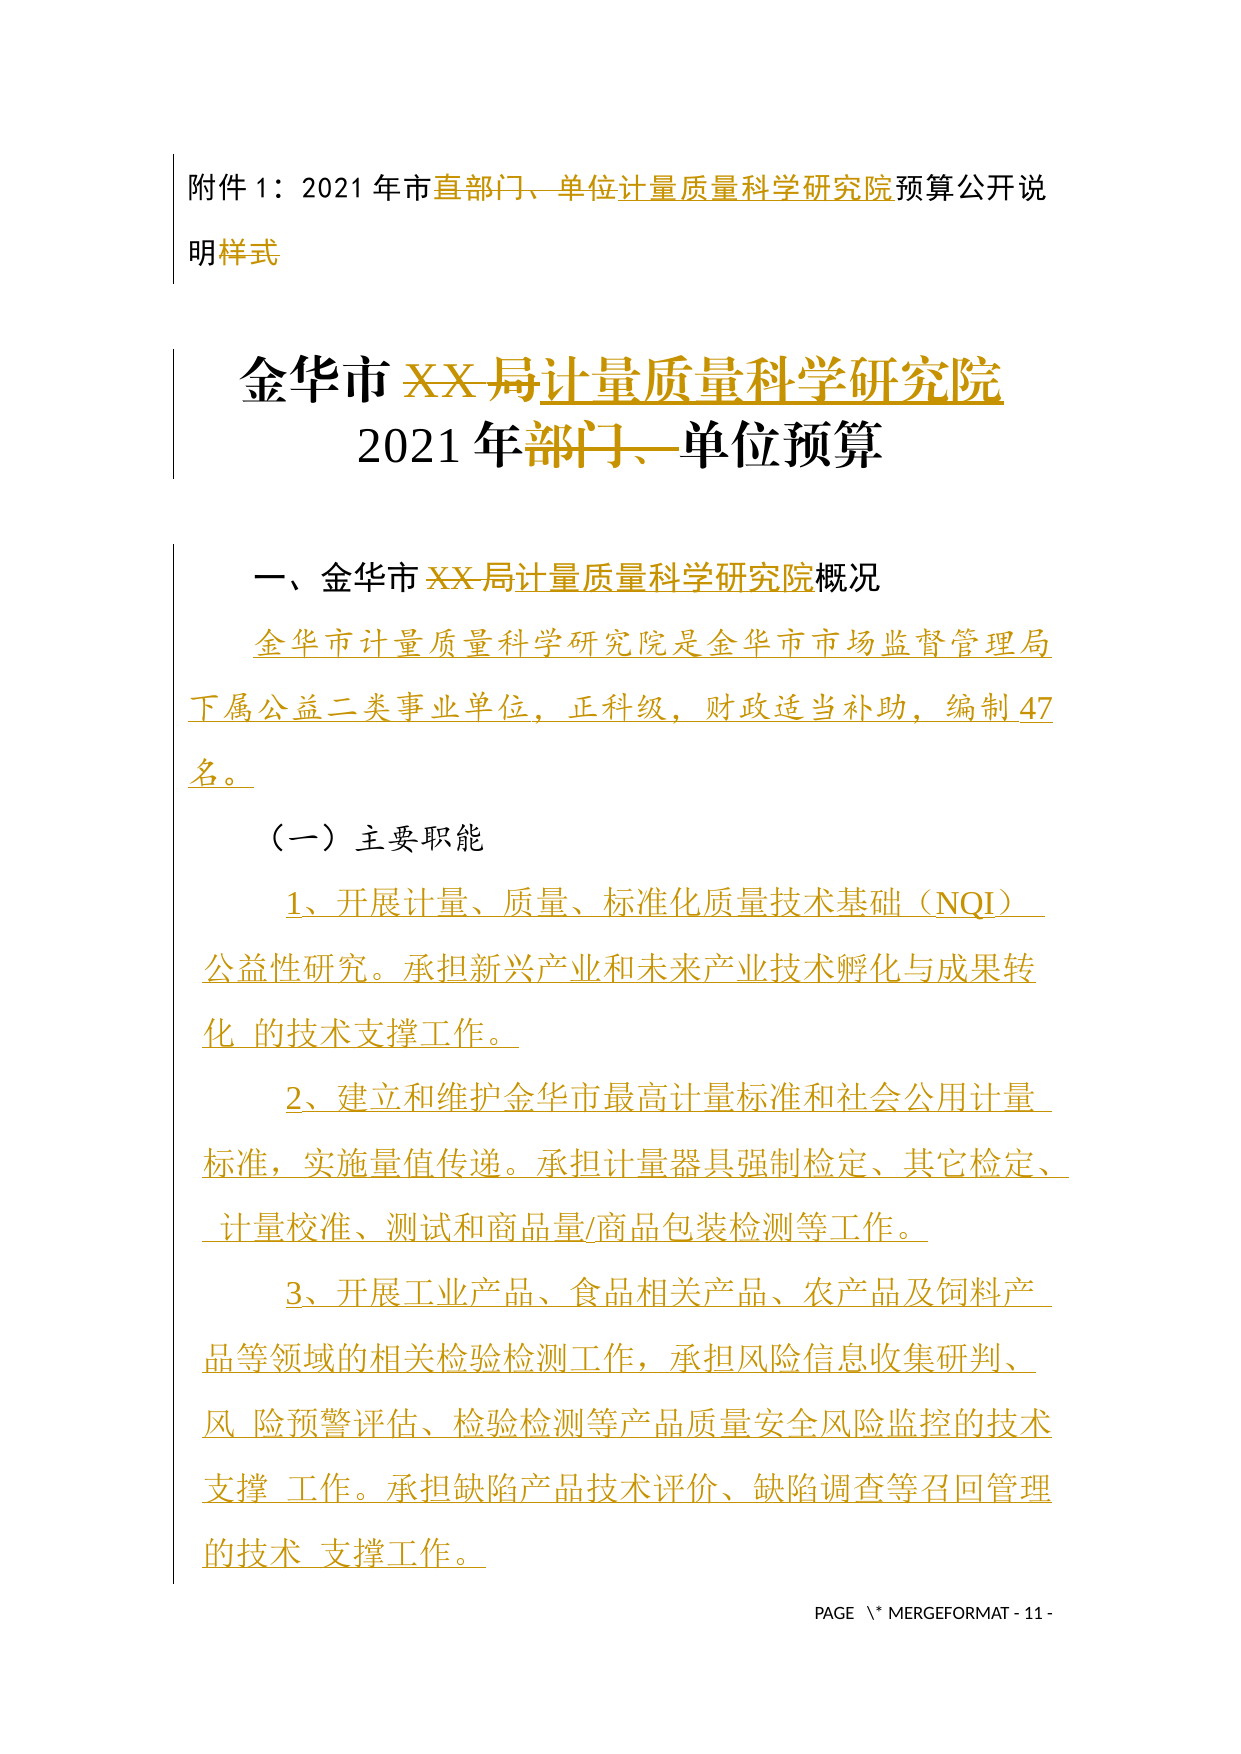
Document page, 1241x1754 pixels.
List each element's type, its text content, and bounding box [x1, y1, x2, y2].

text 2021年单位预算 [187, 414, 1053, 479]
text 一、金华市概况 [187, 544, 1053, 609]
text （一）主要职能 [187, 804, 1053, 869]
text 附件1：2021年市预算公开说明 [187, 154, 1053, 284]
text 金华市 [187, 349, 1053, 414]
